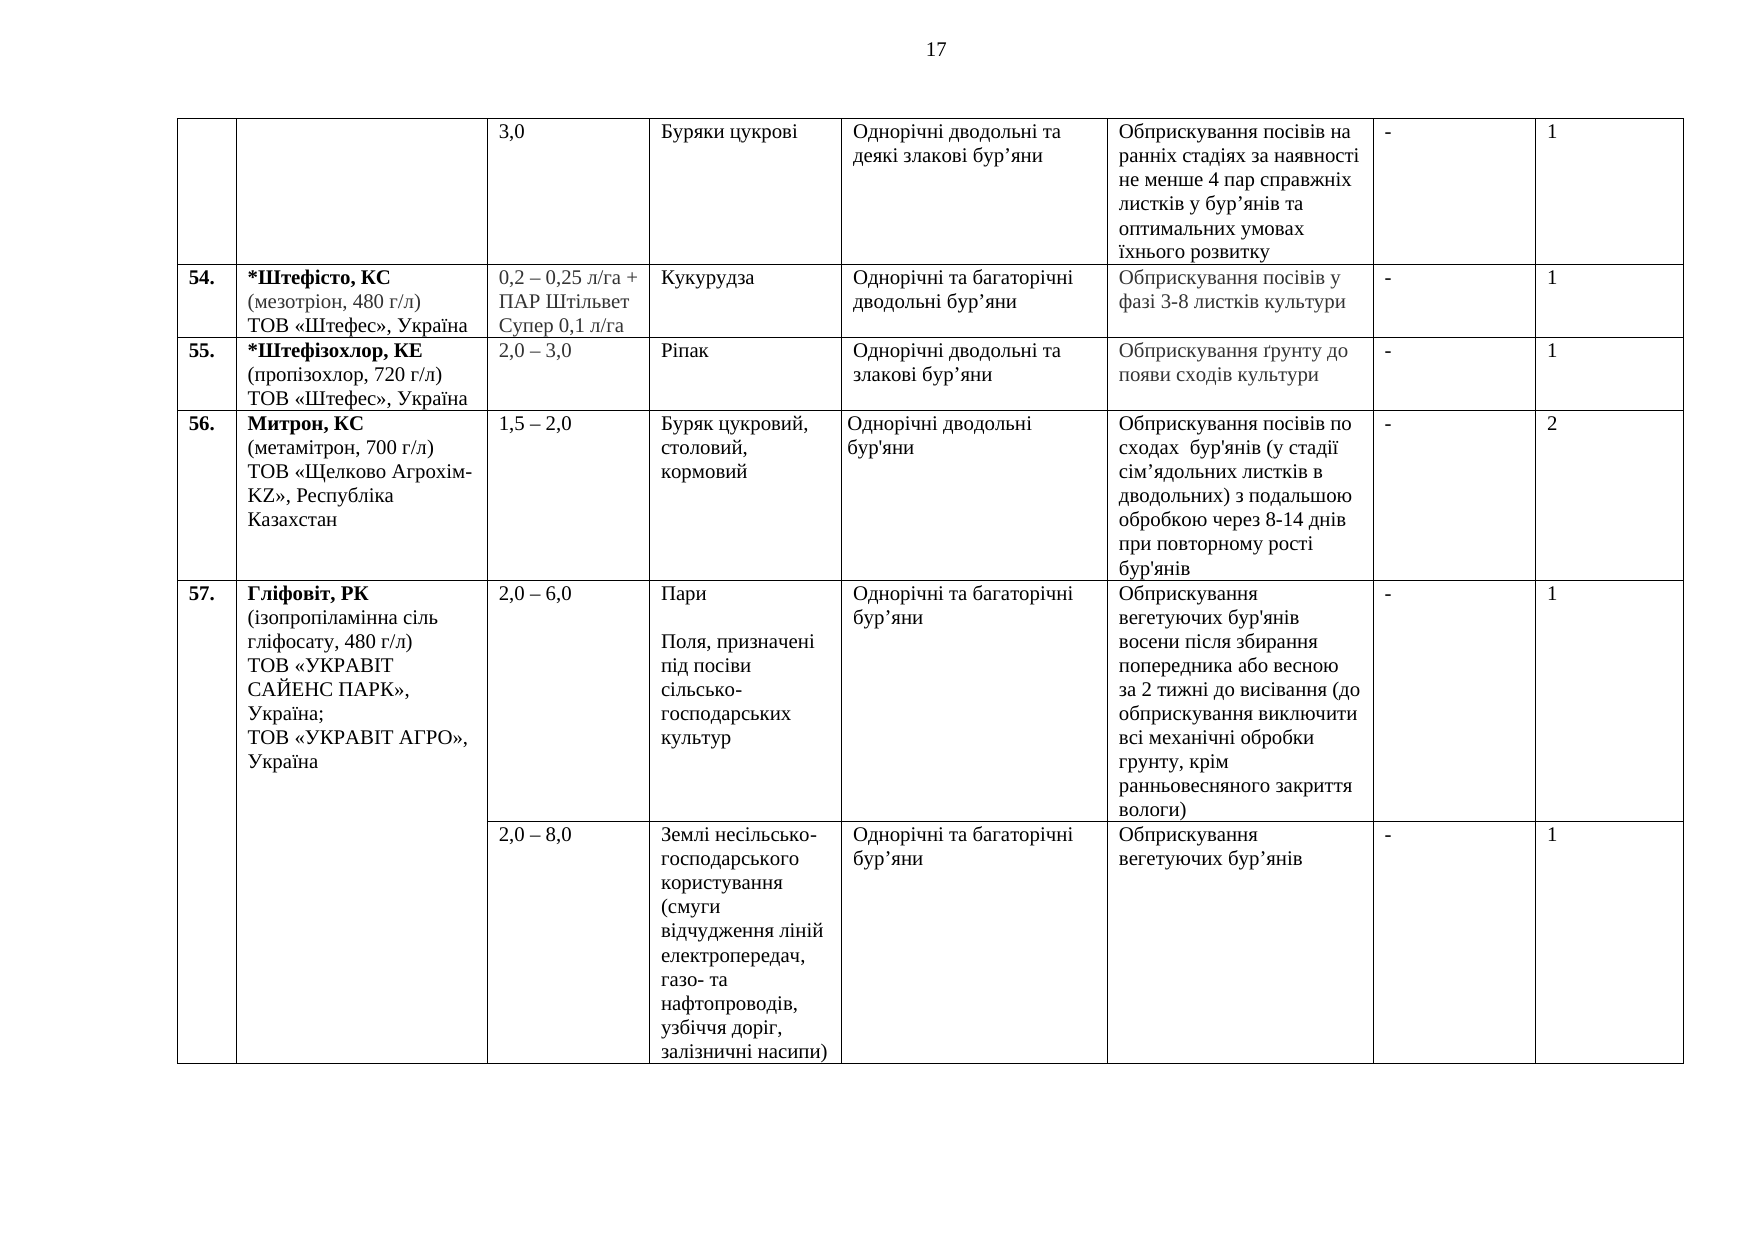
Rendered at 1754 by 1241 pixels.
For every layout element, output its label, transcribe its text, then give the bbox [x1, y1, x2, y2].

table_cell [178, 581, 236, 1063]
table_cell - [1374, 265, 1535, 337]
table_cell - [1374, 411, 1535, 579]
table_cell Обприскування посівів на ранніх стадіях за наявності не менше 4 пар справжніх листків у бур’янів та оптимальних умовах їхнього розвитку [1108, 119, 1373, 263]
table_cell *Штефізохлор, КЕ (пропізохлор, 720 г/л) ТОВ «Штефес», Україна [237, 338, 487, 410]
table_cell [178, 265, 236, 337]
table_cell Обприскування посівів по сходах бур'янів (у стадії сім’ядольних листків в дводольних) з подальшою обробкою через 8-14 днів при повторному рості бур'янів [1108, 411, 1373, 579]
table_cell Митрон, КС (метамітрон, 700 г/л) ТОВ «Щелково Агрохім-KZ», Республіка Казахстан [237, 411, 487, 579]
table_cell Обприскування вегетуючих бур’янів [1108, 822, 1373, 1063]
table_cell 1 [1536, 581, 1683, 821]
table_cell Однорічні дводольнi бур'яни [842, 411, 1107, 579]
table_cell Обприскування посівів у фазі 3-8 листків культури [1108, 265, 1373, 337]
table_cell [842, 119, 1107, 263]
table_cell 20 – 80 [488, 822, 649, 1063]
table_cell Буряки цукрові [650, 119, 841, 263]
table_cell Однорічні та багаторічні дводольні бур’яни [842, 265, 1107, 337]
table_cell 3,0 [488, 119, 649, 263]
table_cell Обприскування вегетуючих бур'янів восени після збирання попередника або весною за 2 тижні до висівання (до обприскування виключити всі механічні обробки грунту крім ранньовесняного закриття вологи) [1108, 581, 1373, 821]
table_cell Однорічні та багаторічні бур’яни [842, 581, 1107, 821]
table_cell Гліфовіт РК (ізопропіламінна сіль гліфосату 480 г/л) ТОВ «УКРАВІТ САЙЕНС ПАРК», Україна; ТОВ «УКРАВІТ АГРО», Україна [237, 581, 487, 1063]
table_cell Обприскування ґрунту до появи сходів культури [1108, 338, 1373, 410]
table_cell 1 [1536, 265, 1683, 337]
table_cell Землі несільськогосподарського користування (смуги відчудження ліній електропередач газо- та нафтопроводів узбіччя доріг залізничні насипи) [650, 822, 841, 1063]
table_cell 1 [1536, 338, 1683, 410]
table_cell Пари Поля призначені під посіви сільськогосподарських культур [650, 581, 841, 821]
table_cell Кукурудза [650, 265, 841, 337]
table_cell *Штефісто, КС (мезотріон, 480 г/л) ТОВ «Штефес», Україна [237, 265, 487, 337]
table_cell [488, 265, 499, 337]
table_cell - [1374, 338, 1535, 410]
table_cell Ріпак [650, 338, 841, 410]
table_cell Буряк цукровий, столовий, кормовий [650, 411, 841, 579]
table_cell Однорічні та багаторічні бур’яни [842, 822, 1107, 1063]
table_cell 1 [1536, 119, 1683, 263]
table_cell - [1374, 119, 1535, 263]
table_cell Однорічні дводольні та злакові бур’яни [842, 338, 1107, 410]
table_cell - [1374, 822, 1535, 1063]
table_cell [178, 411, 236, 579]
table_cell 20 – 60 [488, 581, 649, 821]
table_cell 1,5 – 2,0 [488, 411, 649, 579]
table_cell 2 [1536, 411, 1683, 579]
table_cell 1 [1536, 822, 1683, 1063]
table_cell 2,0 – 3,0 [488, 338, 649, 410]
table_cell - [1374, 581, 1535, 821]
table_cell [178, 338, 236, 410]
